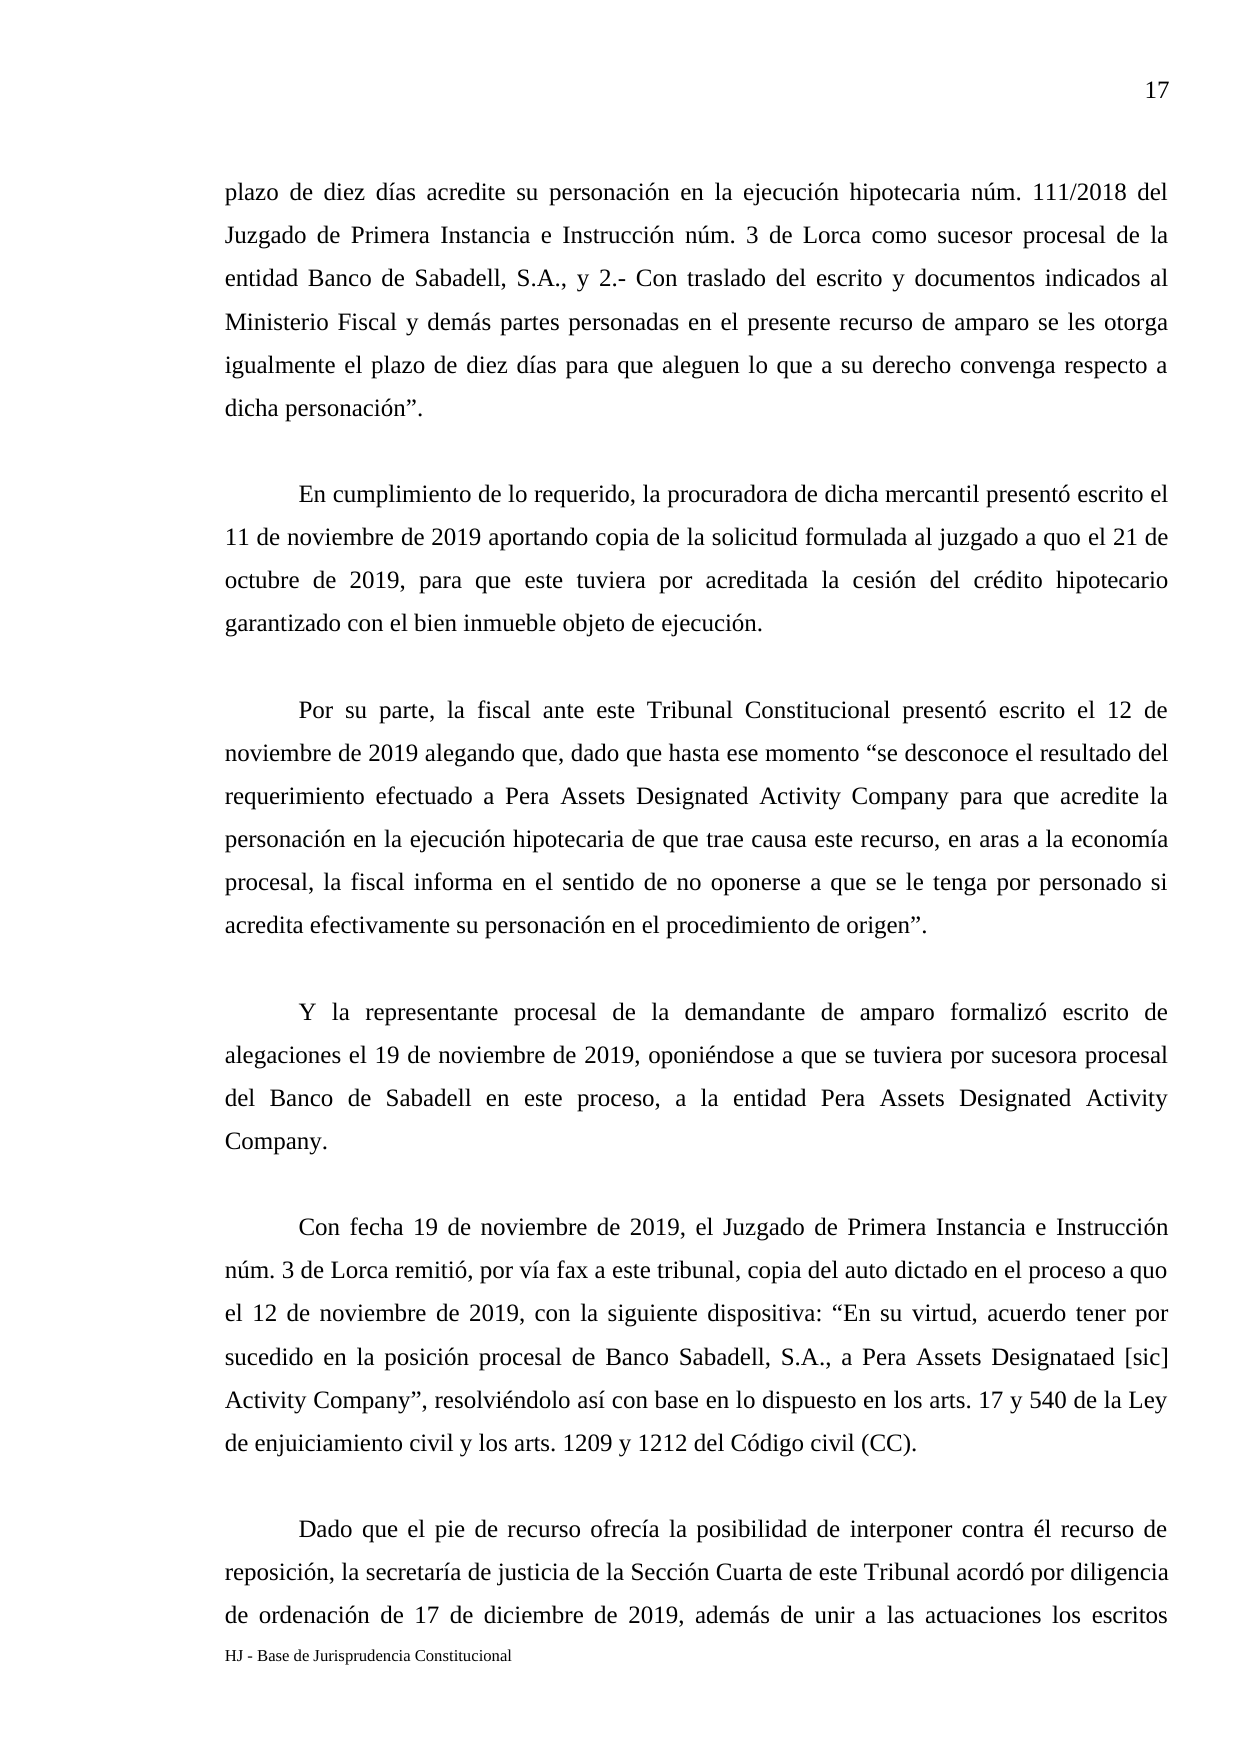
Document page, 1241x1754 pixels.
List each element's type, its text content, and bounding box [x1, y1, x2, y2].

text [224, 177, 1169, 422]
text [224, 1514, 1169, 1629]
text En cumplimiento de lo requerido, la procuradora de dicha mercantil presentó escrito el 11 de noviembre de 2019 aportando copia de la solicitud formulada al juzgado a quo el 21 de octubre de 2019, para que este tuviera por acreditada la cesión del crédito hipotecario garantizado con el bien inmueble objeto de ejecución. [224, 479, 1169, 637]
text Por su parte, la fiscal ante este Tribunal Constitucional presentó escrito el 12 de noviembre de 2019 alegando que, dado que hasta ese momento “se desconoce el resultado del requerimiento efectuado a Pera Assets Designated Activity Company para que acredite la personación en la ejecución hipotecaria de que trae causa este recurso, en aras a la economía procesal, la fiscal informa en el sentido de no oponerse a que se le tenga por personado si acredita efectivamente su personación en el procedimiento de origen”. [224, 695, 1169, 939]
text Y la representante procesal de la demandante de amparo formalizó escrito de alegaciones el 19 de noviembre de 2019, oponiéndose a que se tuviera por sucesora procesal del Banco de Sabadell en este proceso, a la entidad Pera Assets Designated Activity Company. [224, 997, 1169, 1155]
text Con fecha 19 de noviembre de 2019, el Juzgado de Primera Instancia e Instrucción núm. 3 de Lorca remitió, por vía fax a este tribunal, copia del auto dictado en el proceso a quo el 12 de noviembre de 2019, con la siguiente dispositiva: “En su virtud, acuerdo tener por sucedido en la posición procesal de Banco Sabadell, S.A., a Pera Assets Designataed [sic] Activity Company”, resolviéndolo así con base en lo dispuesto en los arts. 17 y 540 de la Ley de enjuiciamiento civil y los arts. 1209 y 1212 del Código civil (CC). [224, 1212, 1169, 1457]
